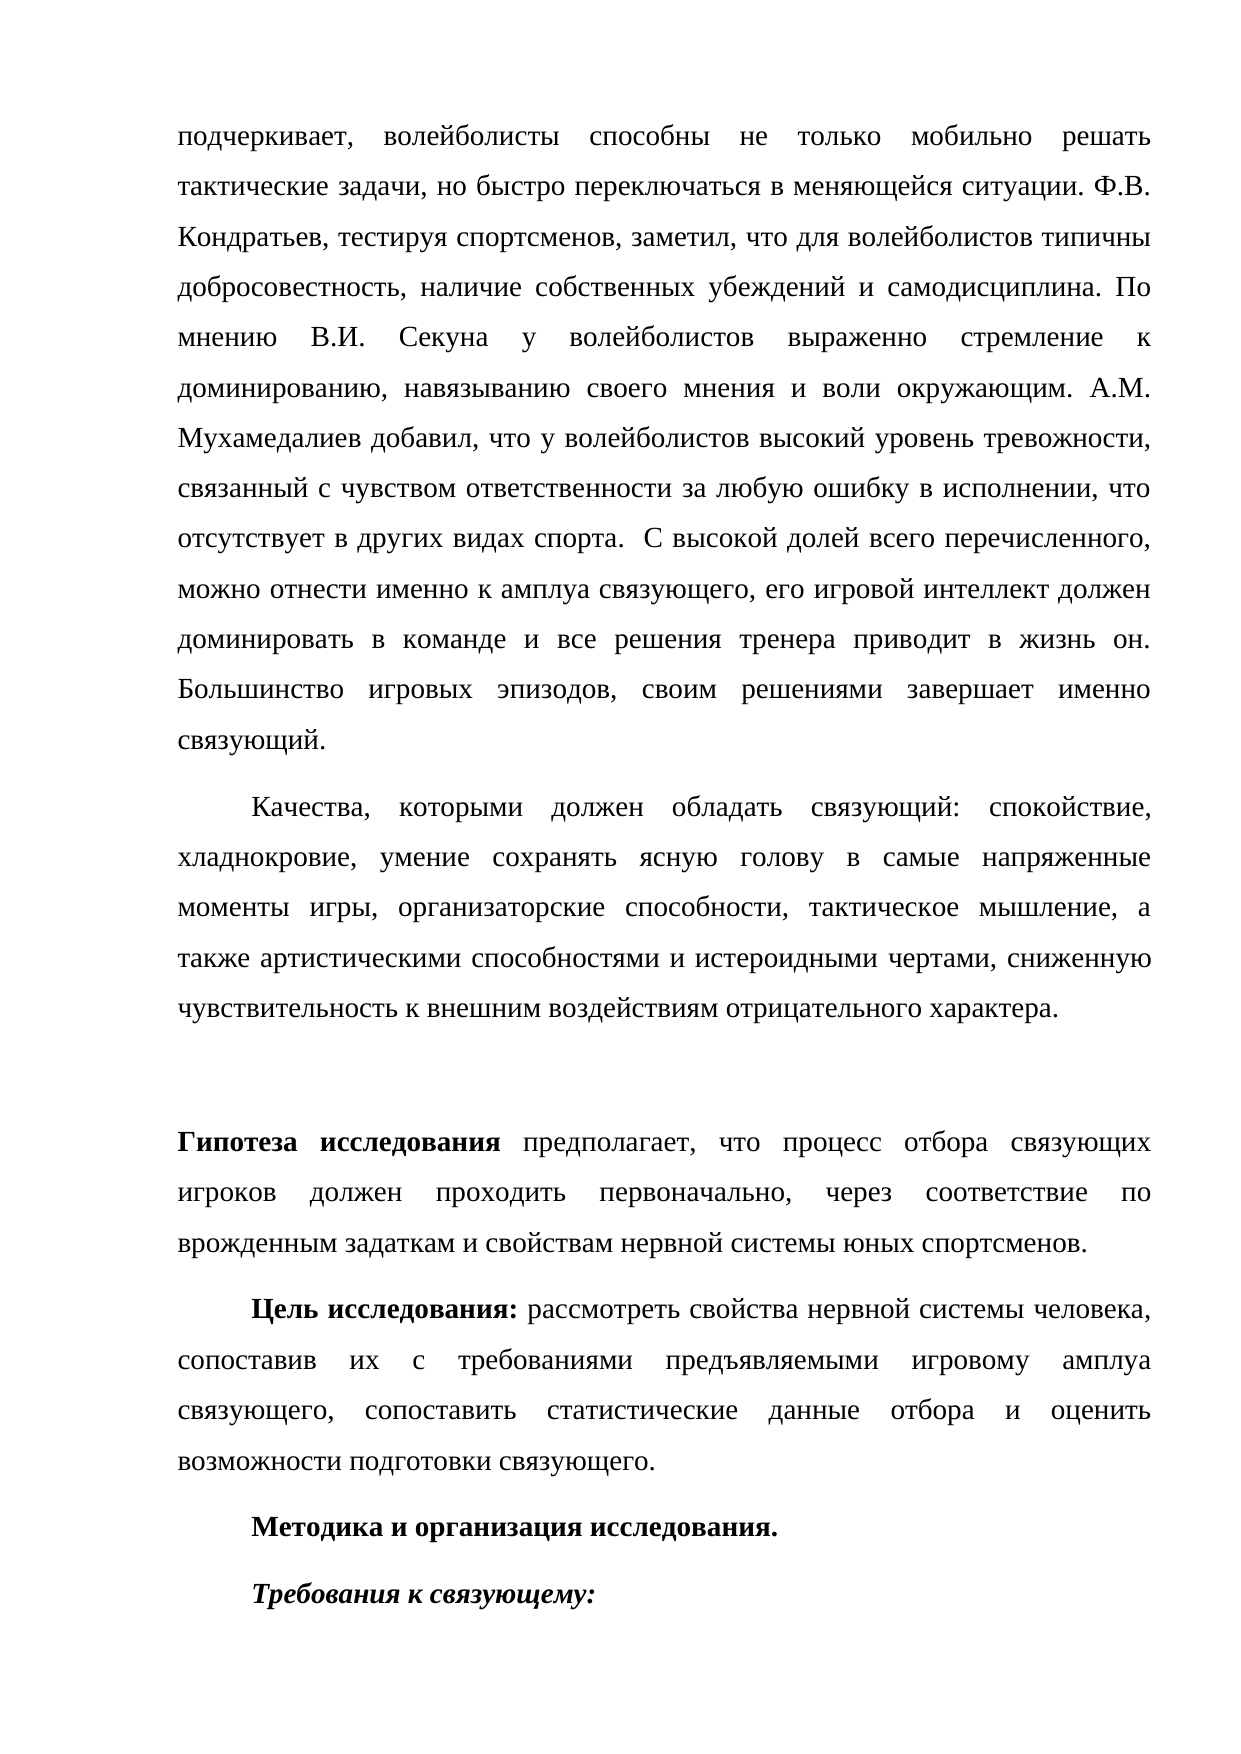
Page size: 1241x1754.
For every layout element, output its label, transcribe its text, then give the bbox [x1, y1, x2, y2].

text Требования к связующему: [177, 1577, 1152, 1610]
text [177, 118, 1152, 755]
text Цель исследования: рассмотреть свойства нервной системы человека, сопоставив их с требованиями предъявляемыми игровому амплуа связующего, сопоставить статистические данные отбора и оценить возможности подготовки связующего. [177, 1292, 1152, 1476]
text Качества, которыми должен обладать связующий: спокойствие, хладнокровие, умение сохранять ясную голову в самые напряженные моменты игры, организаторские способности, тактическое мышление, а также артистическими способностями и истероидными чертами, сниженную чувствительность к внешним воздействиям отрицательного характера. [177, 789, 1152, 1024]
text Гипотеза исследования предполагает, что процесс отбора связующих игроков должен проходить первоначально, через соответствие по врожденным задаткам и свойствам нервной системы юных спортсменов. [177, 1124, 1152, 1258]
text Методика и организация исследования. [177, 1509, 1152, 1543]
